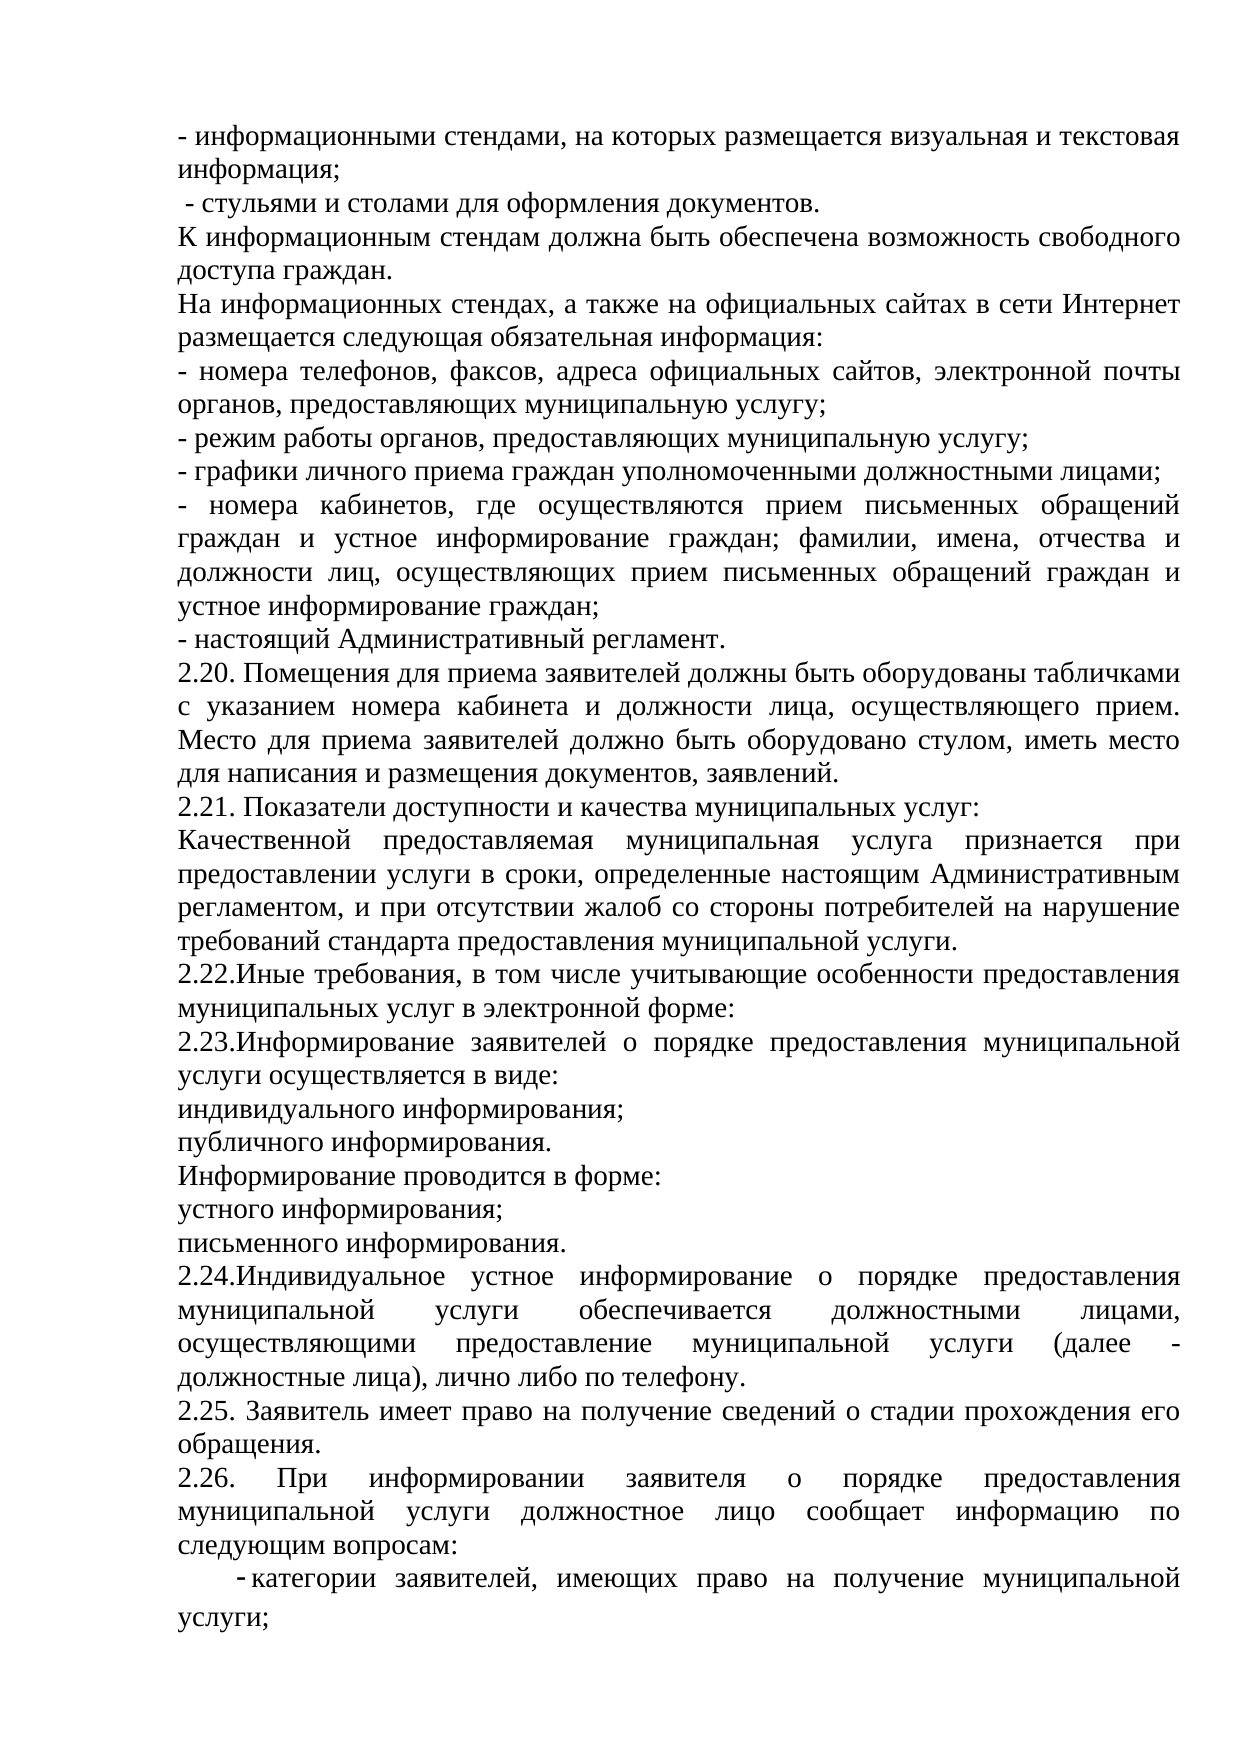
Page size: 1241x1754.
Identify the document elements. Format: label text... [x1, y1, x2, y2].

text Информирование проводится в форме: [177, 1158, 1181, 1191]
text 2.24.Индивидуальное устное информирование о порядке предоставления муниципальной услуги обеспечивается должностными лицами, осуществляющими предоставление муниципальной услуги (далее - должностные лица), лично либо по телефону. [177, 1258, 1181, 1393]
text К информационным стендам должна быть обеспечена возможность свободного доступа граждан. [177, 219, 1181, 286]
text индивидуального информирования; [177, 1091, 1181, 1124]
text - настоящий Административный регламент. [177, 621, 1181, 655]
text 2.21. Показатели доступности и качества муниципальных услуг: [177, 789, 1181, 822]
text - информационными стендами, на которых размещается визуальная и текстовая информация; [177, 118, 1181, 185]
list категории заявителей, имеющих право на получение муниципальной услуги; [177, 1560, 1181, 1633]
text - номера кабинетов, где осуществляются прием письменных обращений граждан и устное информирование граждан; фамилии, имена, отчества и должности лиц, осуществляющих прием письменных обращений граждан и устное информирование граждан; [177, 487, 1181, 621]
text устного информирования; [177, 1191, 1181, 1225]
text 2.20. Помещения для приема заявителей должны быть оборудованы табличками с указанием номера кабинета и должности лица, осуществляющего прием. Место для приема заявителей должно быть оборудовано стулом, иметь место для написания и размещения документов, заявлений. [177, 655, 1181, 789]
text 2.22.Иные требования, в том числе учитывающие особенности предоставления муниципальных услуг в электронной форме: [177, 957, 1181, 1024]
text письменного информирования. [177, 1225, 1181, 1258]
text На информационных стендах, а также на официальных сайтах в сети Интернет размещается следующая обязательная информация: [177, 286, 1181, 353]
text Качественной предоставляемая муниципальная услуга признается при предоставлении услуги в сроки, определенные настоящим Административным регламентом, и при отсутствии жалоб со стороны потребителей на нарушение требований стандарта предоставления муниципальной услуги. [177, 822, 1181, 957]
text - режим работы органов, предоставляющих муниципальную услугу; [177, 420, 1181, 453]
text - номера телефонов, факсов, адреса официальных сайтов, электронной почты органов, предоставляющих муниципальную услугу; [177, 353, 1181, 420]
text 2.25. Заявитель имеет право на получение сведений о стадии прохождения его обращения. [177, 1393, 1181, 1460]
text - графики личного приема граждан уполномоченными должностными лицами; [177, 453, 1181, 487]
text - стульями и столами для оформления документов. [177, 185, 1181, 219]
text 2.23.Информирование заявителей о порядке предоставления муниципальной услуги осуществляется в виде: [177, 1024, 1181, 1091]
text 2.26. При информировании заявителя о порядке предоставления муниципальной услуги должностное лицо сообщает информацию по следующим вопросам: [177, 1460, 1181, 1560]
text публичного информирования. [177, 1124, 1181, 1158]
